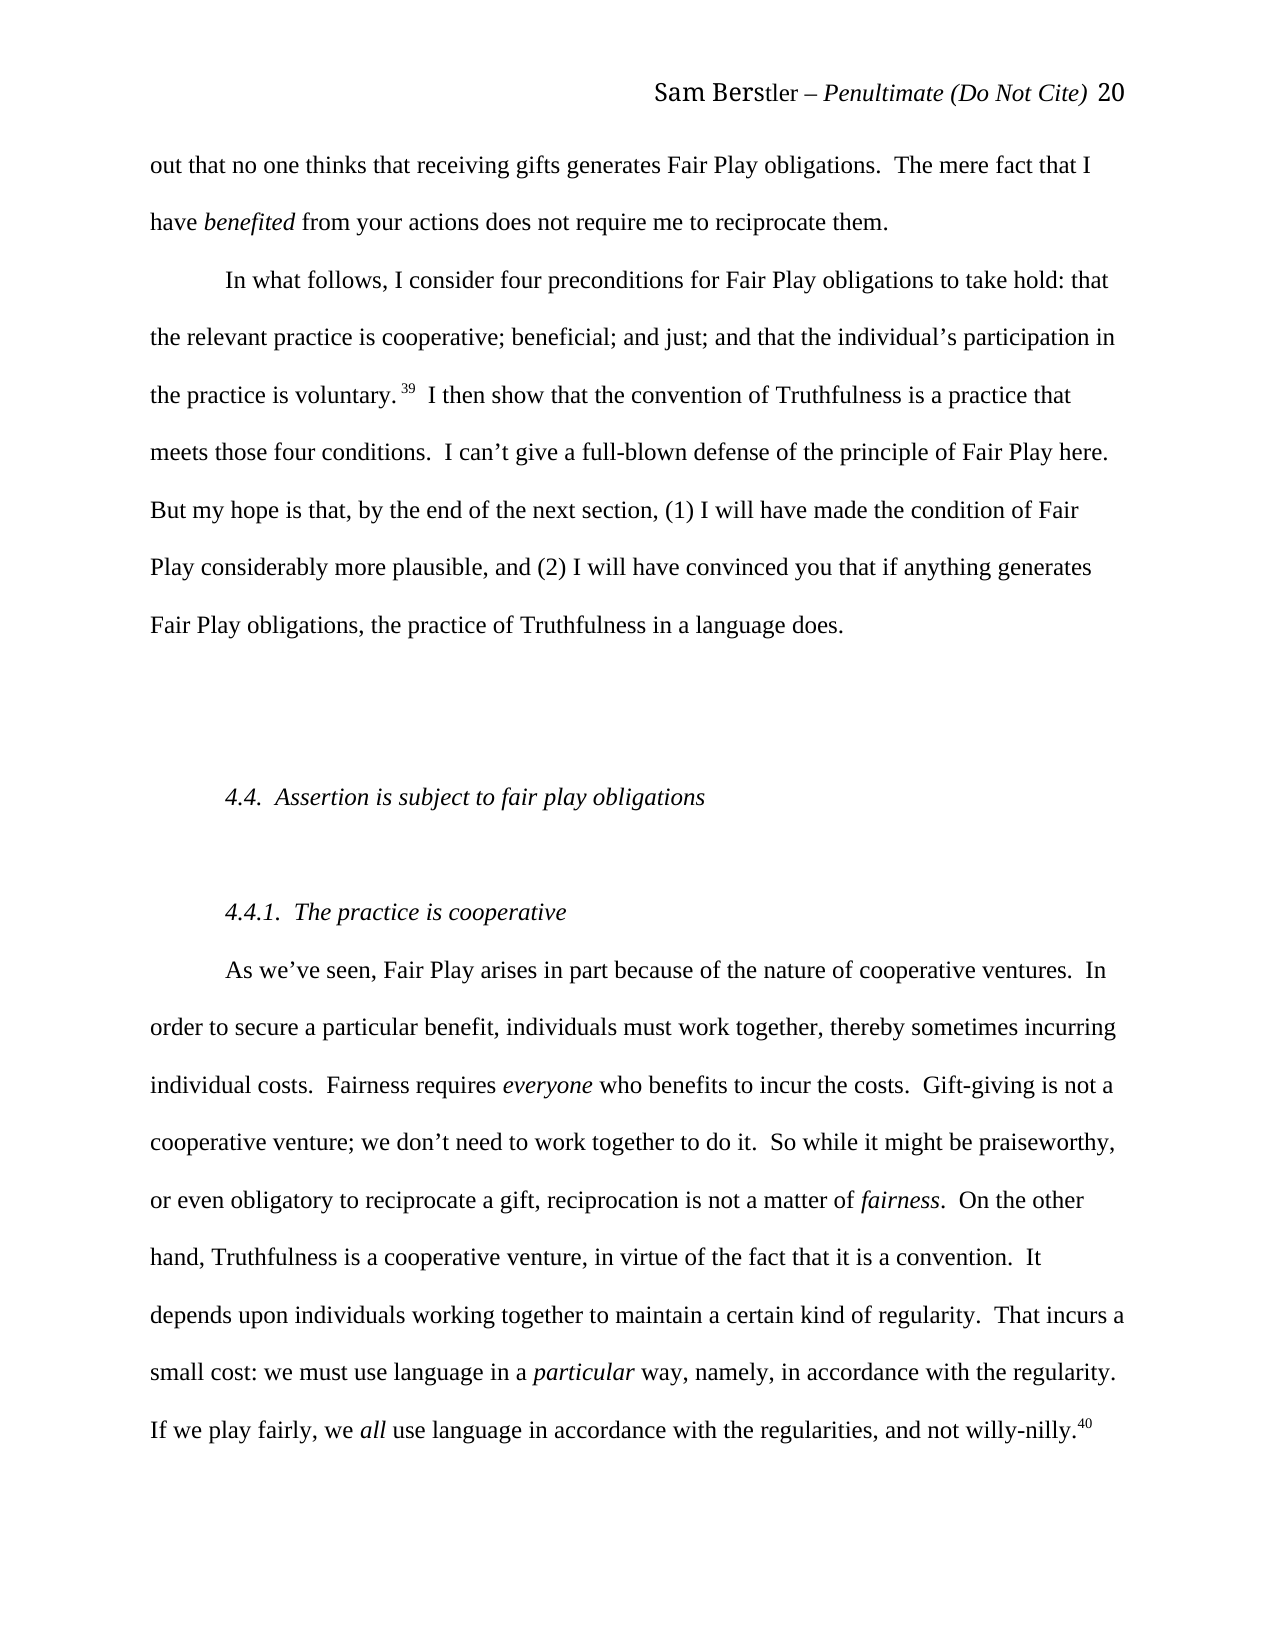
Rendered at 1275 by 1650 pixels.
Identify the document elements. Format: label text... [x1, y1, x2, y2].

text In what follows, I consider four preconditions for Fair Play obligations to take hold: that the relevant practice is cooperative; beneficial; and just; and that the individual’s participation in the practice is voluntary. I then show that the convention of Truthfulness is a practice that meets those four conditions. I can’t give a full-blown defense of the principle of Fair Play here. But my hope is that, by the end of the next section, (1) I will have made the condition of Fair Play considerably more plausible, and (2) I will have convinced you that if anything generates Fair Play obligations, the practice of Truthfulness in a language does. [150, 265, 1125, 639]
text 4.4. Assertion is subject to fair play obligations [150, 782, 1125, 811]
text 4.4.1. The practice is cooperative [150, 897, 1125, 926]
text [150, 150, 1125, 236]
text As we’ve seen, Fair Play arises in part because of the nature of cooperative ventures. In order to secure a particular benefit, individuals must work together, thereby sometimes incurring individual costs. Fairness requires everyone who benefits to incur the costs. Gift-giving is not a cooperative venture; we don’t need to work together to do it. So while it might be praiseworthy, or even obligatory to reciprocate a gift, reciprocation is not a matter of fairness. On the other hand, Truthfulness is a cooperative venture, in virtue of the fact that it is a convention. It depends upon individuals working together to maintain a certain kind of regularity. That incurs a small cost: we must use language in a particular way, namely, in accordance with the regularity. If we play fairly, we all use language in accordance with the regularities, and not willy-nilly. [150, 955, 1125, 1444]
